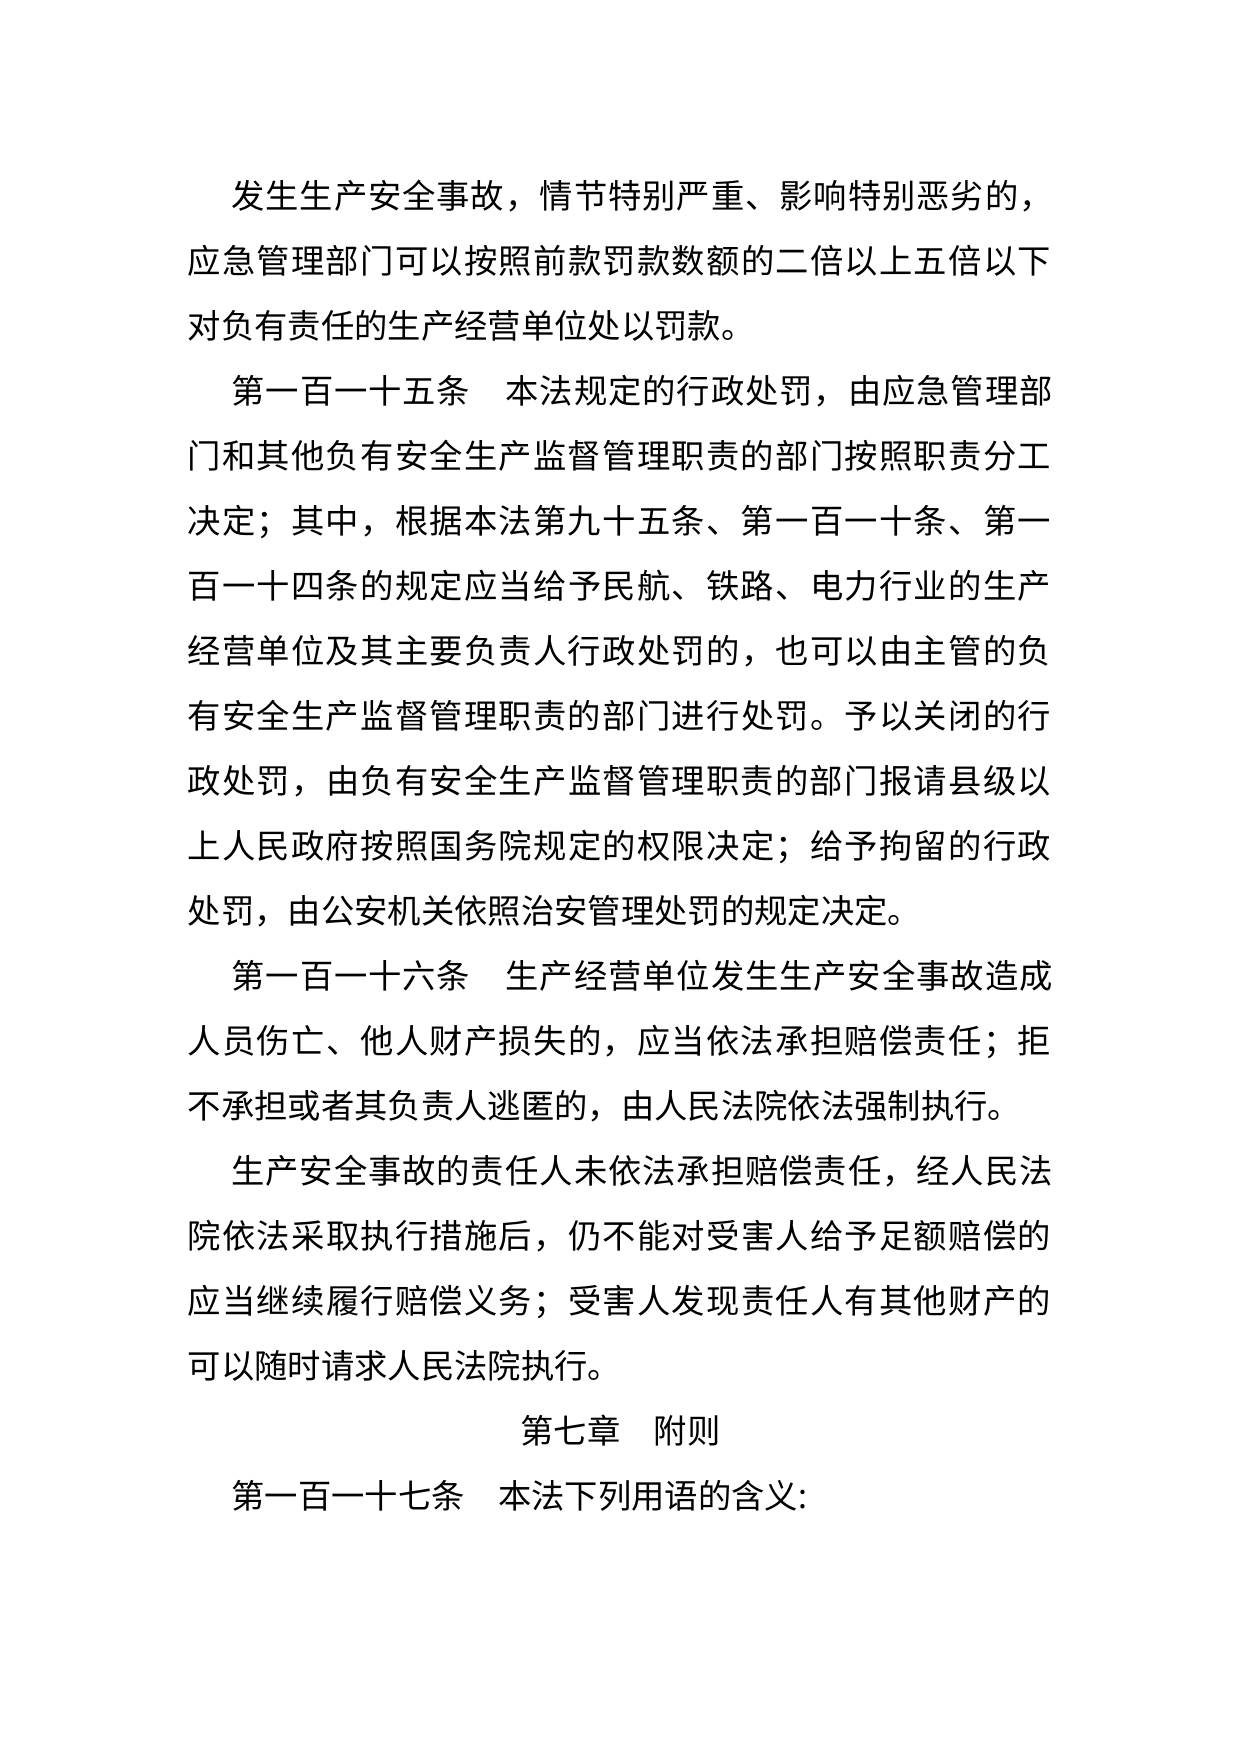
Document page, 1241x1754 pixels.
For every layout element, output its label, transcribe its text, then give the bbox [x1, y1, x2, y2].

text 发生生产安全事故，情节特别严重、影响特别恶劣的，应急管理部门可以按照前款罚款数额的二倍以上五倍以下对负有责任的生产经营单位处以罚款。 [187, 162, 1053, 357]
text 第七章 附则 [187, 1397, 1053, 1462]
text 第一百一十七条 本法下列用语的含义: [187, 1462, 1053, 1527]
text 生产安全事故的责任人未依法承担赔偿责任，经人民法院依法采取执行措施后，仍不能对受害人给予足额赔偿的，应当继续履行赔偿义务；受害人发现责任人有其他财产的，可以随时请求人民法院执行。 [187, 1137, 1053, 1397]
text 第一百一十六条 生产经营单位发生生产安全事故造成人员伤亡、他人财产损失的，应当依法承担赔偿责任；拒不承担或者其负责人逃匿的，由人民法院依法强制执行。 [187, 942, 1053, 1137]
text 第一百一十五条 本法规定的行政处罚，由应急管理部门和其他负有安全生产监督管理职责的部门按照职责分工决定；其中，根据本法第九十五条、第一百一十条、第一百一十四条的规定应当给予民航、铁路、电力行业的生产经营单位及其主要负责人行政处罚的，也可以由主管的负有安全生产监督管理职责的部门进行处罚。予以关闭的行政处罚，由负有安全生产监督管理职责的部门报请县级以上人民政府按照国务院规定的权限决定；给予拘留的行政处罚，由公安机关依照治安管理处罚的规定决定。 [187, 357, 1053, 942]
